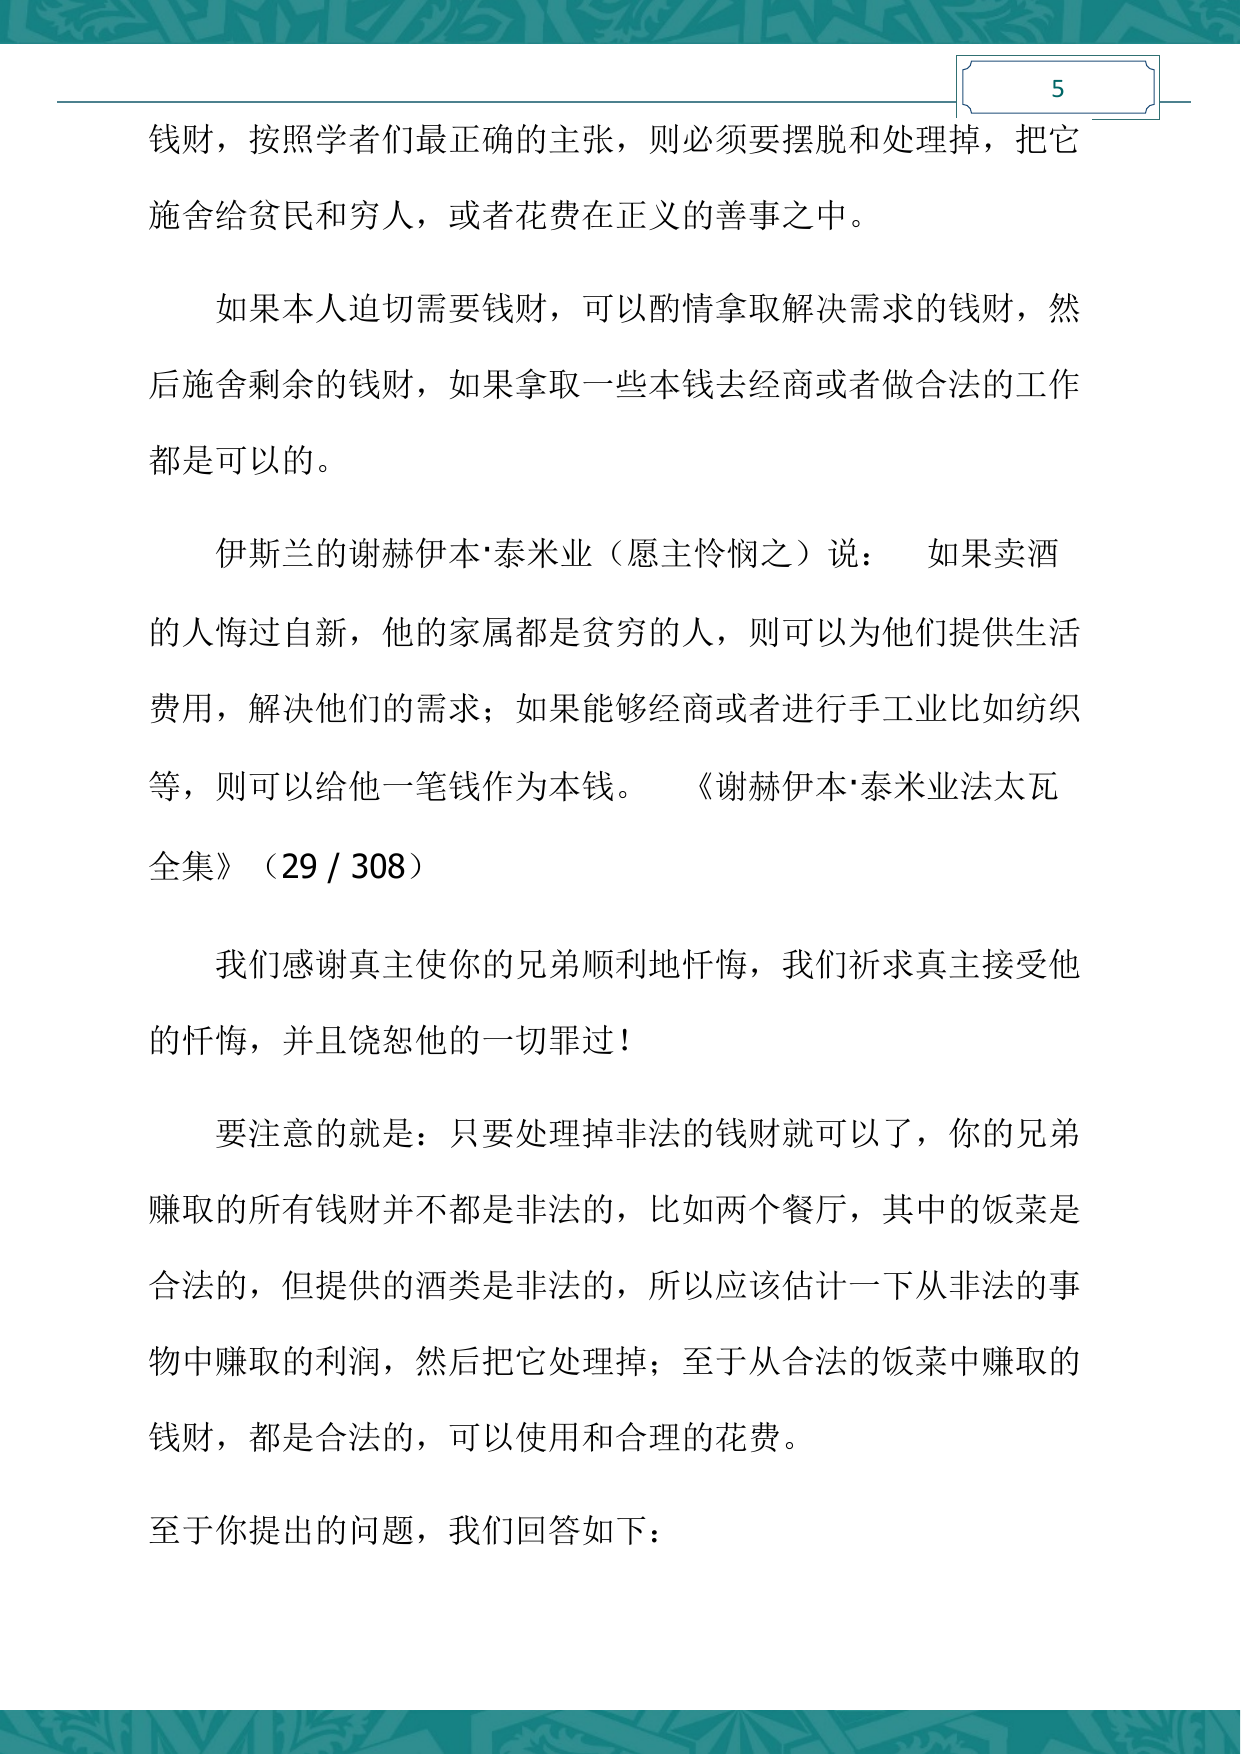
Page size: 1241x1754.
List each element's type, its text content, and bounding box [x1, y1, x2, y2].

text 要注意的就是：只要处理掉非法的钱财就可以了，你的兄弟赚取的所有钱财并不都是非法的，比如两个餐厅，其中的饭菜是合法的，但提供的酒类是非法的，所以应该估计一下从非法的事物中赚取的利润，然后把它处理掉；至于从合法的饭菜中赚取的钱财，都是合法的，可以使用和合理的花费。 [148, 1112, 1092, 1454]
picture [0, 1710, 1241, 1754]
text 我们感谢真主使你的兄弟顺利地忏悔，我们祈求真主接受他的忏悔，并且饶恕他的一切罪过！ [148, 943, 1092, 1057]
picture [0, 0, 1240, 44]
text 如果本人迫切需要钱财，可以酌情拿取解决需求的钱财，然后施舍剩余的钱财，如果拿取一些本钱去经商或者做合法的工作都是可以的。 [148, 287, 1092, 477]
text 伊斯兰的谢赫伊本·泰米业（愿主怜悯之）说：“如果卖酒的人悔过自新，他的家属都是贫穷的人，则可以为他们提供生活费用，解决他们的需求；如果能够经商或者进行手工业比如纺织等，则可以给他一笔钱作为本钱。”《谢赫伊本·泰米业法太瓦全集》（29 / 308） [148, 532, 1092, 886]
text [148, 118, 1092, 232]
text 至于你提出的问题，我们回答如下： [148, 1509, 1092, 1547]
